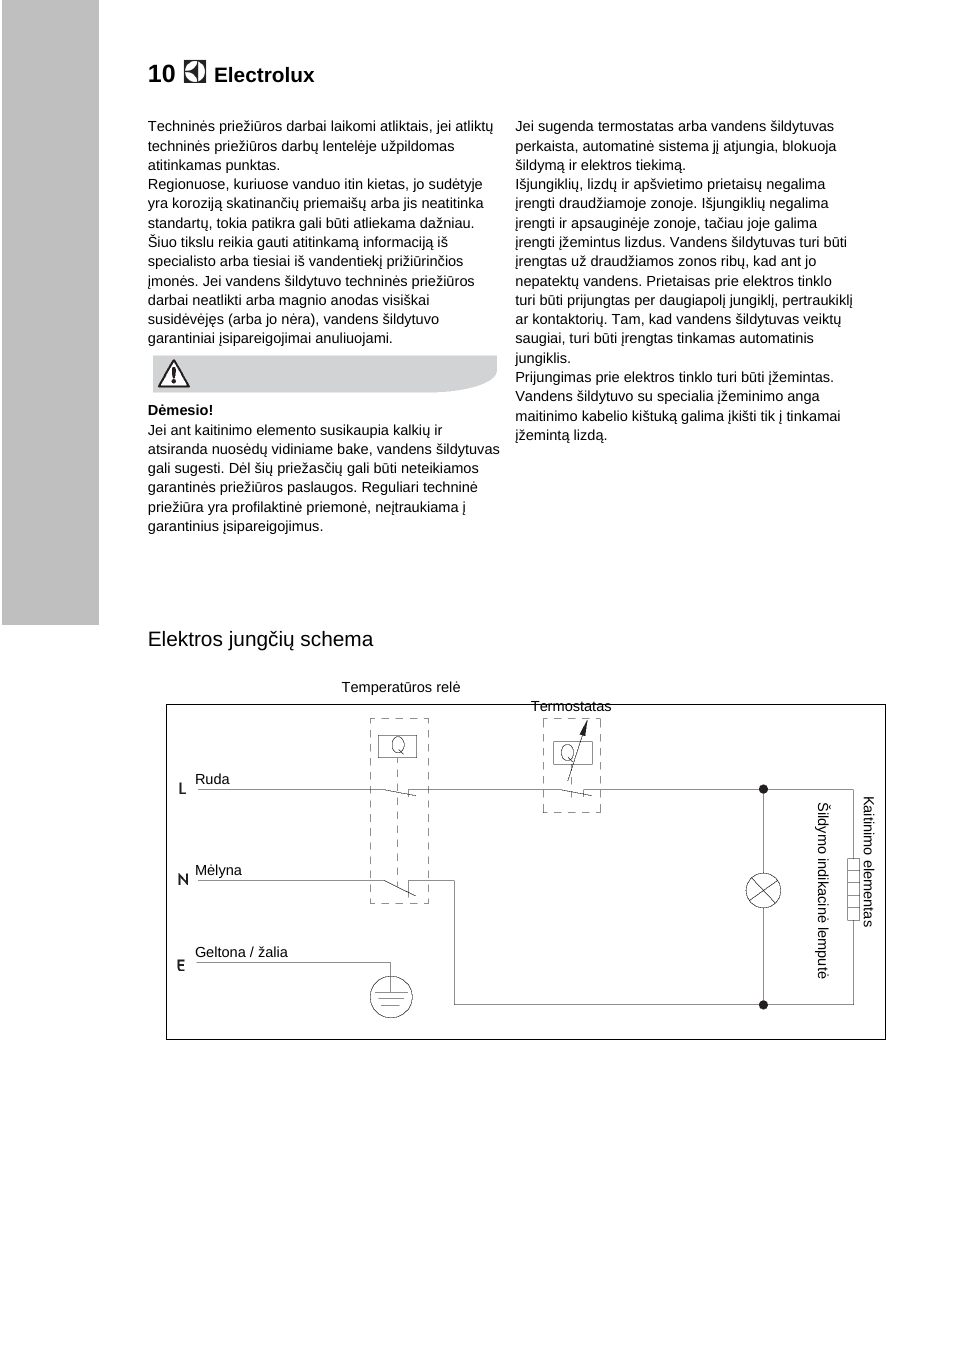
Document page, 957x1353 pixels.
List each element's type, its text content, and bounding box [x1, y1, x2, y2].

picture [147, 349, 510, 400]
table_header Techninės priežiūros darbai laikomi atliktais, jei atliktų techninės priežiūros darbų lentelėje užpildomas atitinkamas punktas. Regionuose, kuriuose vanduo itin kietas, jo sudėtyje yra koroziją skatinančių priemaišų arba jis neatitinka standartų, tokia patikra gali būti atliekama dažniau. Šiuo tikslu reikia gauti atitinkamą informaciją iš specialisto arba tiesiai iš vandentiekį prižiūrinčios įmonės. Jei vandens šildytuvo techninės priežiūros darbai neatlikti arba magnio anodas visiškai susidėvėjęs (arba jo nėra), vandens šildytuvo garantiniai įsipareigojimai anuliuojami. Dėmesio! Jei ant kaitinimo elemento susikaupia kalkių ir atsiranda nuosėdų vidiniame bake, vandens šildytuvas gali sugesti. Dėl šių priežasčių gali būti neteikiamos garantinės priežiūros paslaugos. Reguliari techninė priežiūra yra profilaktinė priemonė, neįtraukiama į garantinius įsipareigojimus. [142, 118, 509, 614]
table_cell [142, 679, 860, 1042]
table_header Jei sugenda termostatas arba vandens šildytuvas perkaista, automatinė sistema jį atjungia, blokuoja šildymą ir elektros tiekimą. Išjungiklių, lizdų ir apšvietimo prietaisų negalima įrengti draudžiamoje zonoje. Išjungiklių negalima įrengti ir apsauginėje zonoje, tačiau joje galima įrengti įžemintus lizdus. Vandens šildytuvas turi būti įrengtas už draudžiamos zonos ribų, kad ant jo nepatektų vandens. Prietaisas prie elektros tinklo turi būti prijungtas per daugiapolį jungiklį, pertraukiklį ar kontaktorių. Tam, kad vandens šildytuvas veiktų saugiai, turi būti įrengtas tinkamas automatinis jungiklis. Prijungimas prie elektros tinklo turi būti įžemintas. Vandens šildytuvo su specialia įžeminimo anga maitinimo kabelio kištuką galima įkišti tik į tinkamai įžemintą lizdą. [509, 118, 860, 614]
picture [860, 705, 885, 1039]
table_cell Elektros jungčių schema [142, 614, 860, 679]
